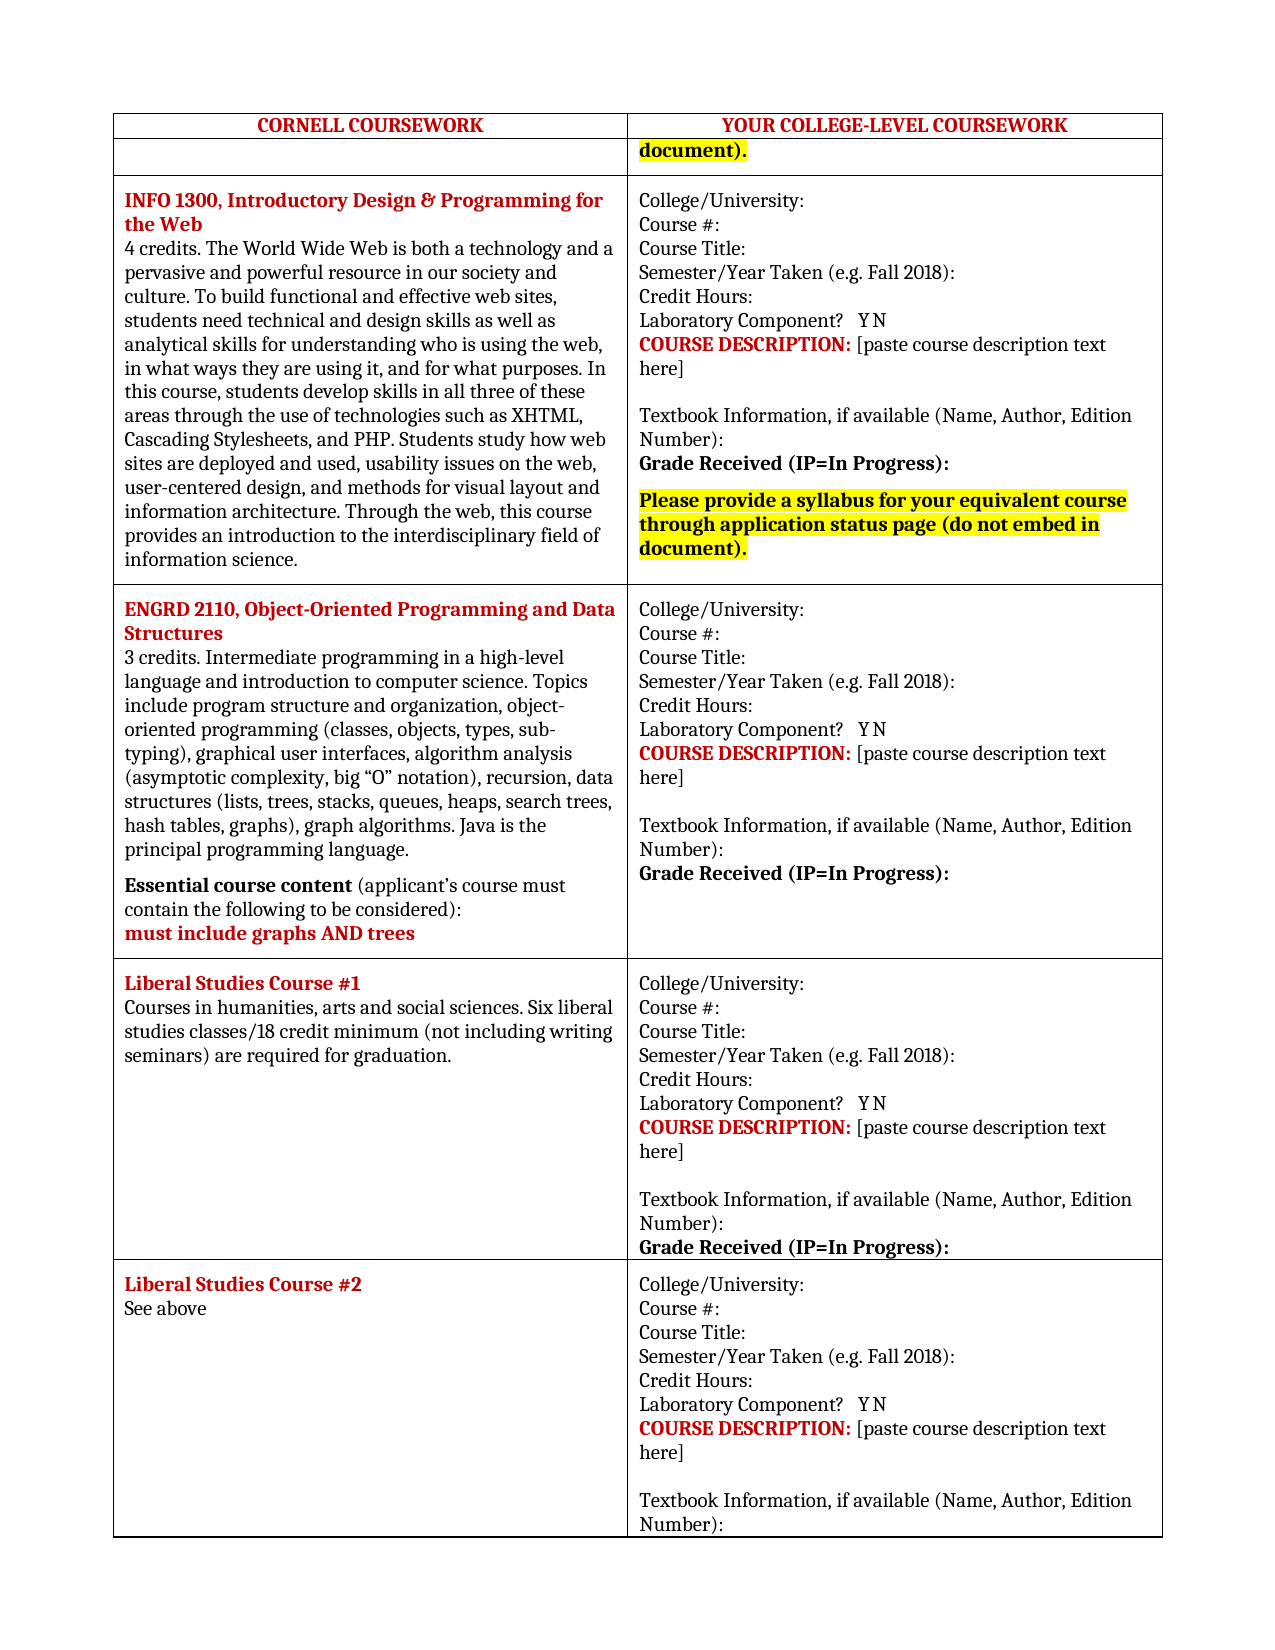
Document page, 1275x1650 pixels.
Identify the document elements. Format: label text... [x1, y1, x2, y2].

table_header CORNELL COURSEWORK [114, 114, 627, 137]
table_cell Liberal Studies Course #2 See above [114, 1260, 627, 1536]
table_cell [114, 139, 627, 175]
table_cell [628, 1260, 1162, 1536]
table_header YOUR COLLEGE-LEVEL COURSEWORK [628, 114, 1162, 137]
table_cell Liberal Studies Course #1 Courses in humanities, arts and social sciences. Six liberal studies classes/18 credit minimum (not including writing seminars) are required for graduation. [114, 959, 627, 1259]
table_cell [628, 139, 1162, 175]
table_cell INFO 1300, Introductory Design & Programming for the Web 4 credits. The World Wide Web is both a technology and a pervasive and powerful resource in our society and culture. To build functional and effective web sites, students need technical and design skills as well as analytical skills for understanding who is using the web, in what ways they are using it, and for what purposes. In this course, students develop skills in all three of these areas through the use of technologies such as XHTML, Cascading Stylesheets, and PHP. Students study how web sites are deployed and used, usability issues on the web, user-centered design, and methods for visual layout and information architecture. Through the web, this course provides an introduction to the interdisciplinary field of information science. [114, 176, 627, 584]
table_cell ENGRD 2110, Object-Oriented Programming and Data Structures 3 credits. Intermediate programming in a high-level language and introduction to computer science. Topics include program structure and organization, object-oriented programming (classes, objects, types, sub-typing), graphical user interfaces, algorithm analysis (asymptotic complexity, big “O” notation), recursion, data structures (lists, trees, stacks, queues, heaps, search trees, hash tables, graphs), graph algorithms. Java is the principal programming language. Essential course content (applicant’s course must contain the following to be considered): must include graphs AND trees [114, 585, 627, 958]
